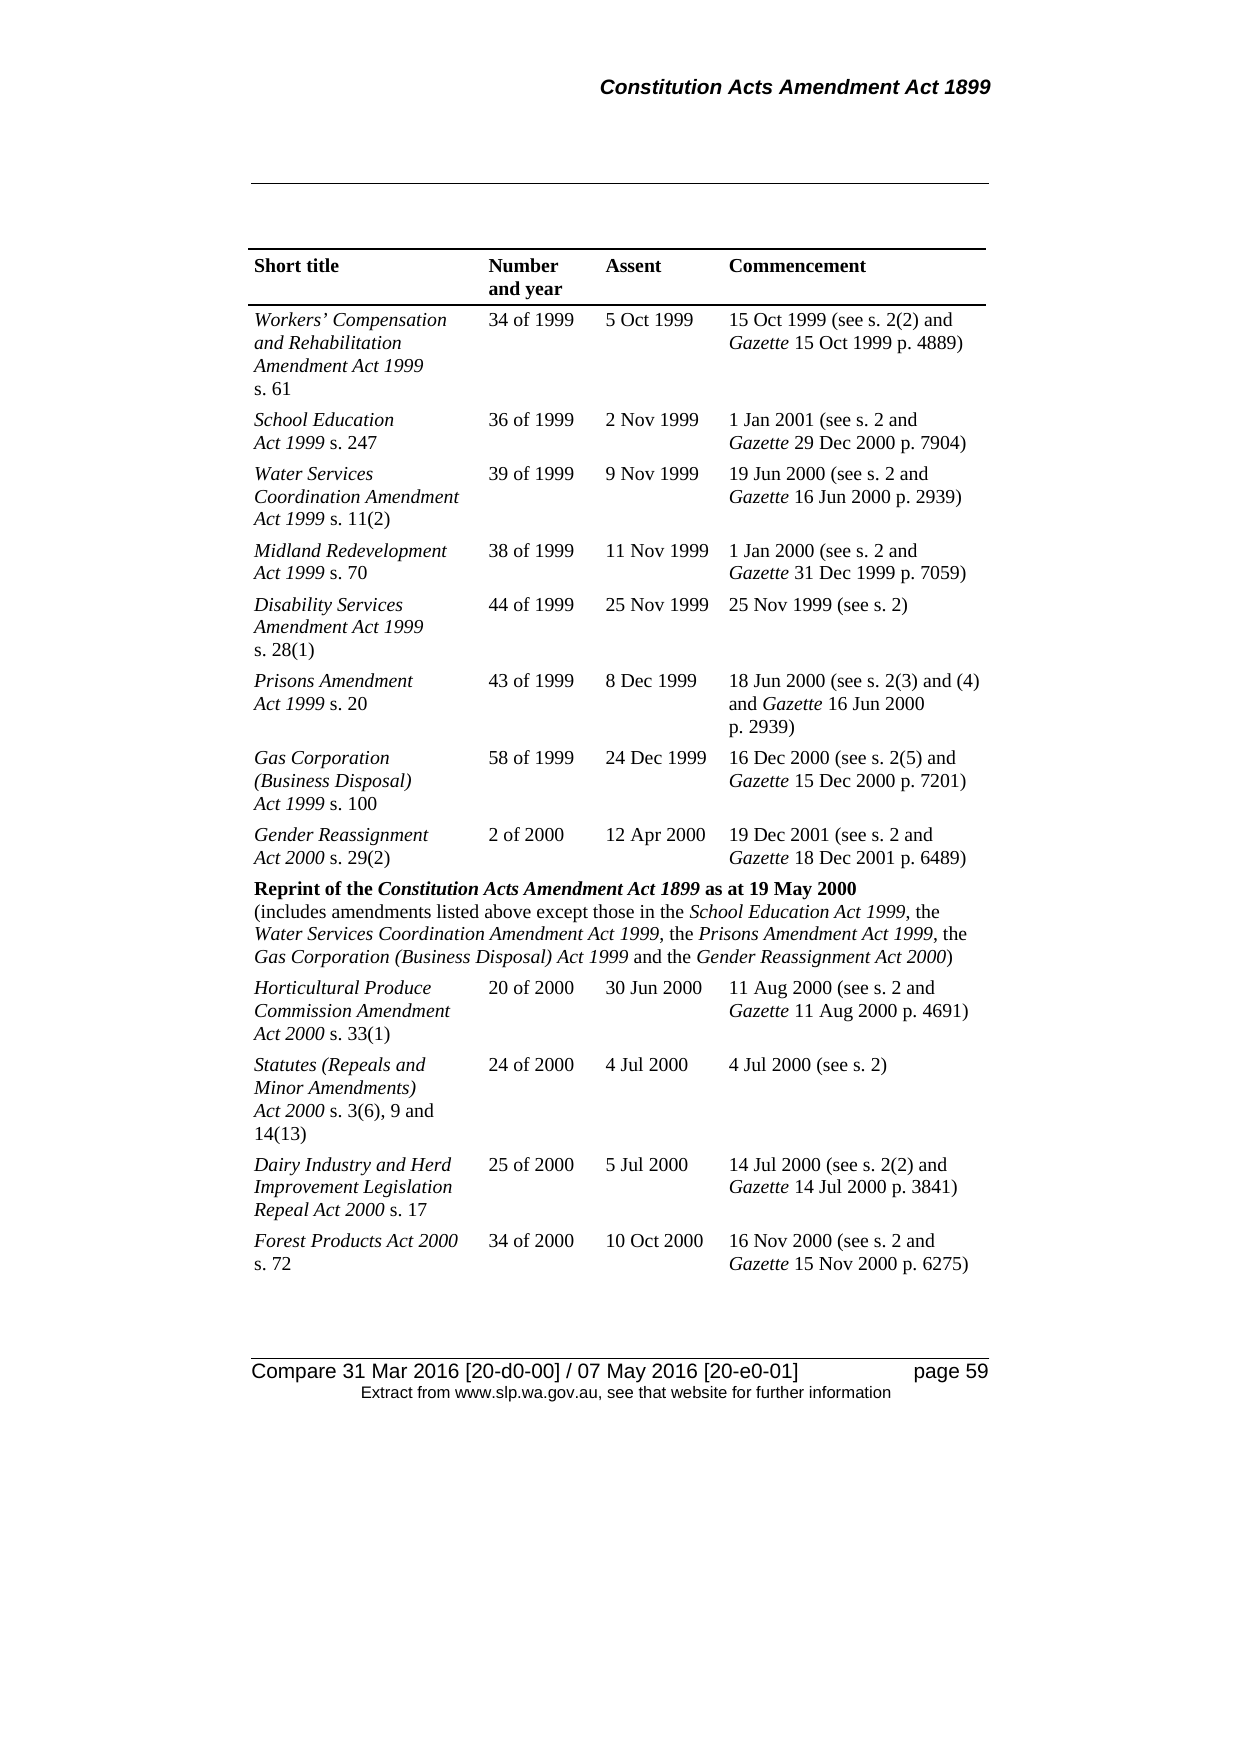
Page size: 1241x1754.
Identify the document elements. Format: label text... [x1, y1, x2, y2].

table_cell 5 Jul 2000 [600, 1149, 723, 1225]
table_cell 19 Dec 2001 (see s. 2 and Gazette 18 Dec 2001 p. 6489) [723, 819, 986, 873]
table_cell 39 of 1999 [483, 458, 599, 534]
table_cell 18 Jun 2000 (see s. 2(3) and (4) and Gazette 16 Jun 2000 p. 2939) [723, 665, 986, 742]
table_cell 25 Nov 1999 [600, 588, 723, 665]
table_cell 20 of 2000 [483, 972, 599, 1049]
table_cell 24 of 2000 [483, 1049, 599, 1148]
table_cell 9 Nov 1999 [600, 458, 723, 534]
table_cell Water Services Coordination Amendment Act 1999 s. 11(2) [248, 458, 482, 534]
table_cell 43 of 1999 [483, 665, 599, 742]
table_cell 34 of 1999 [483, 306, 599, 404]
table_cell 58 of 1999 [483, 742, 599, 819]
table_cell Gas Corporation (Business Disposal) Act 1999 s. 100 [248, 742, 482, 819]
table_cell Products Act 2000 s. 72 [248, 1225, 482, 1279]
table_cell 36 of 1999 [483, 404, 599, 458]
table_header Commencement [723, 250, 986, 304]
table_cell 38 of 1999 [483, 534, 599, 588]
table_cell 10 Oct 2000 [600, 1225, 723, 1279]
table_cell 19 Jun 2000 (see s. 2 and Gazette 16 Jun 2000 p. 2939) [723, 458, 986, 534]
table_cell 2 Nov 1999 [600, 404, 723, 458]
table_cell 34 of 2000 [483, 1225, 599, 1279]
table_cell 44 of 1999 [483, 588, 599, 665]
table_cell Reprint of the Constitution Acts Amendment Act 1899 as at 19 May 2000 (includes amendments listed above except those in the School Education Act 1999, the Water Services Coordination Amendment Act 1999, the Prisons Amendment Act 1999, the Gas Corporation (Business Disposal) Act 1999 and the Gender Reassignment Act 2000) [248, 873, 986, 972]
table_cell 5 Oct 1999 [600, 306, 723, 404]
table_header Short title [248, 250, 482, 304]
table_cell 2 of 2000 [483, 819, 599, 873]
table_cell 4 Jul 2000 [600, 1049, 723, 1148]
table_cell 11 Nov 1999 [600, 534, 723, 588]
table_cell Statutes (Repeals and Minor Amendments) Act 2000 s. 3(6), 9 and 14(13) [248, 1049, 482, 1148]
table_cell 12 Apr 2000 [600, 819, 723, 873]
table_cell 11 Aug 2000 (see s. 2 and Gazette 11 Aug 2000 p. 4691) [723, 972, 986, 1049]
table_cell 1 Jan 2000 (see s. 2 and Gazette 31 Dec 1999 p. 7059) [723, 534, 986, 588]
table_cell 1 Jan 2001 (see s. 2 and Gazette 29 Dec 2000 p. 7904) [723, 404, 986, 458]
table_cell 4 Jul 2000 (see s. 2) [723, 1049, 986, 1148]
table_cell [723, 1225, 986, 1279]
table_cell Prisons Amendment Act 1999 s. 20 [248, 665, 482, 742]
table_cell 30 Jun 2000 [600, 972, 723, 1049]
table_header Number and year [483, 250, 599, 304]
table_cell 25 of 2000 [483, 1149, 599, 1225]
table_cell Disability Services Amendment Act 1999 s. 28(1) [248, 588, 482, 665]
table_cell School Education Act 1999 s. 247 [248, 404, 482, 458]
table_cell Midland Redevelopment Act 1999 s. 70 [248, 534, 482, 588]
table_cell Dairy Industry and Herd Improvement Legislation Repeal Act 2000 s. 17 [248, 1149, 482, 1225]
table_cell 25 Nov 1999 (see s. 2) [723, 588, 986, 665]
table_cell Horticultural Produce Commission Amendment Act 2000 s. 33(1) [248, 972, 482, 1049]
table_cell 16 Dec 2000 (see s. 2(5) and Gazette 15 Dec 2000 p. 7201) [723, 742, 986, 819]
table_header Assent [600, 250, 723, 304]
table_cell 15 Oct 1999 (see s. 2(2) and Gazette 15 Oct 1999 p. 4889) [723, 306, 986, 404]
table_cell 24 Dec 1999 [600, 742, 723, 819]
table_cell Gender Reassignment Act 2000 s. 29(2) [248, 819, 482, 873]
table_cell 8 Dec 1999 [600, 665, 723, 742]
table_cell 14 Jul 2000 (see s. 2(2) and Gazette 14 Jul 2000 p. 3841) [723, 1149, 986, 1225]
table_cell Workers’ Compensation and Rehabilitation Amendment Act 1999 s. 61 [248, 306, 482, 404]
